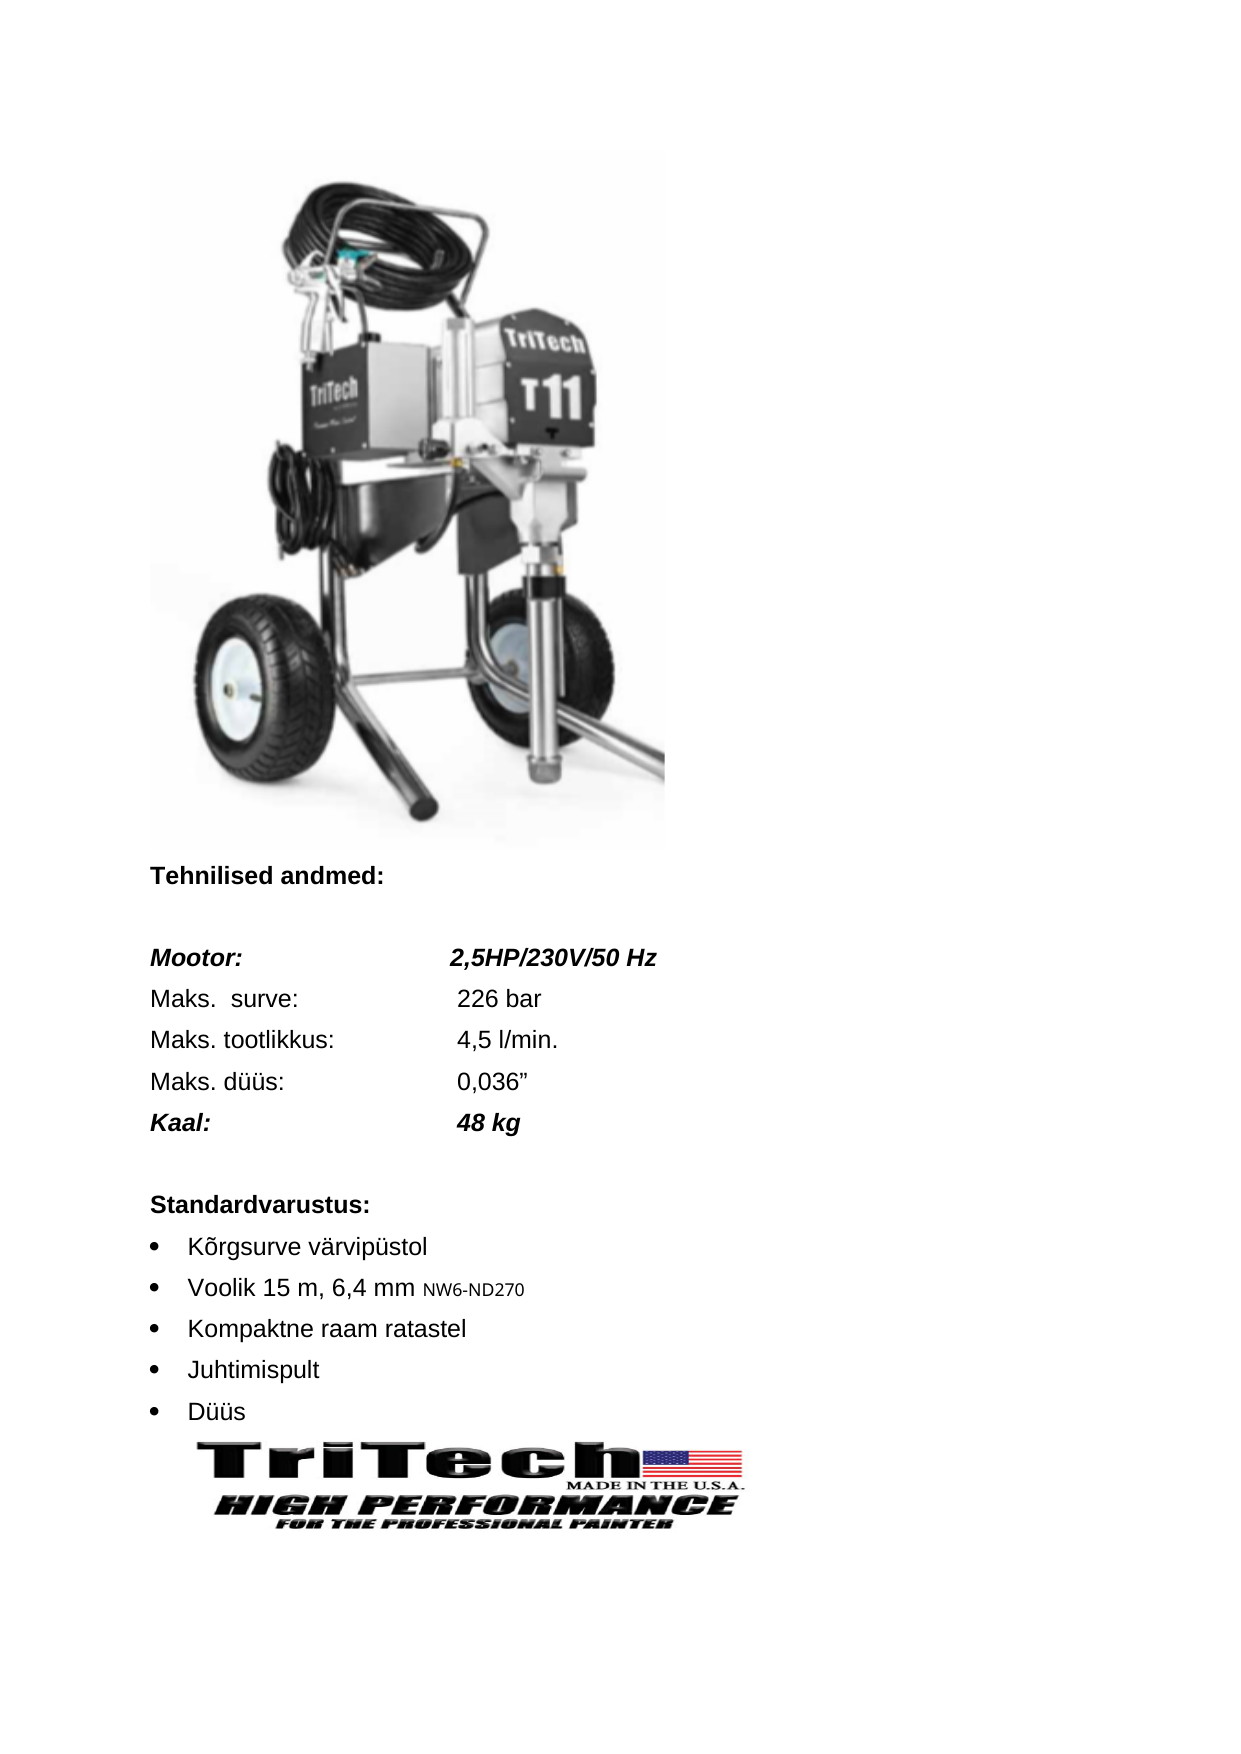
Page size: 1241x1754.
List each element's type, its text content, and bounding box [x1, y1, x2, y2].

picture [150, 150, 665, 849]
text Maks. surve: 226 bar [150, 984, 1090, 1013]
text Kaal: 48 kg [150, 1108, 1090, 1136]
list Juhtimispult [150, 1356, 1090, 1384]
list Kompaktne raam ratastel [150, 1314, 1090, 1343]
list Düüs [150, 1397, 1090, 1426]
picture [187, 1438, 757, 1533]
text Mootor: 2,5HP/230V/50 Hz [150, 943, 1090, 971]
text Tehnilised andmed: [150, 861, 1090, 890]
text Maks. düüs: 0,036” [150, 1066, 1090, 1095]
text Standardvarustus: [150, 1190, 1090, 1219]
list Kõrgsurve värvipüstol [150, 1231, 1090, 1260]
text Maks. tootlikkus: 4,5 l/min. [150, 1025, 1090, 1054]
list Voolik , NW6-ND270 [150, 1273, 1090, 1302]
